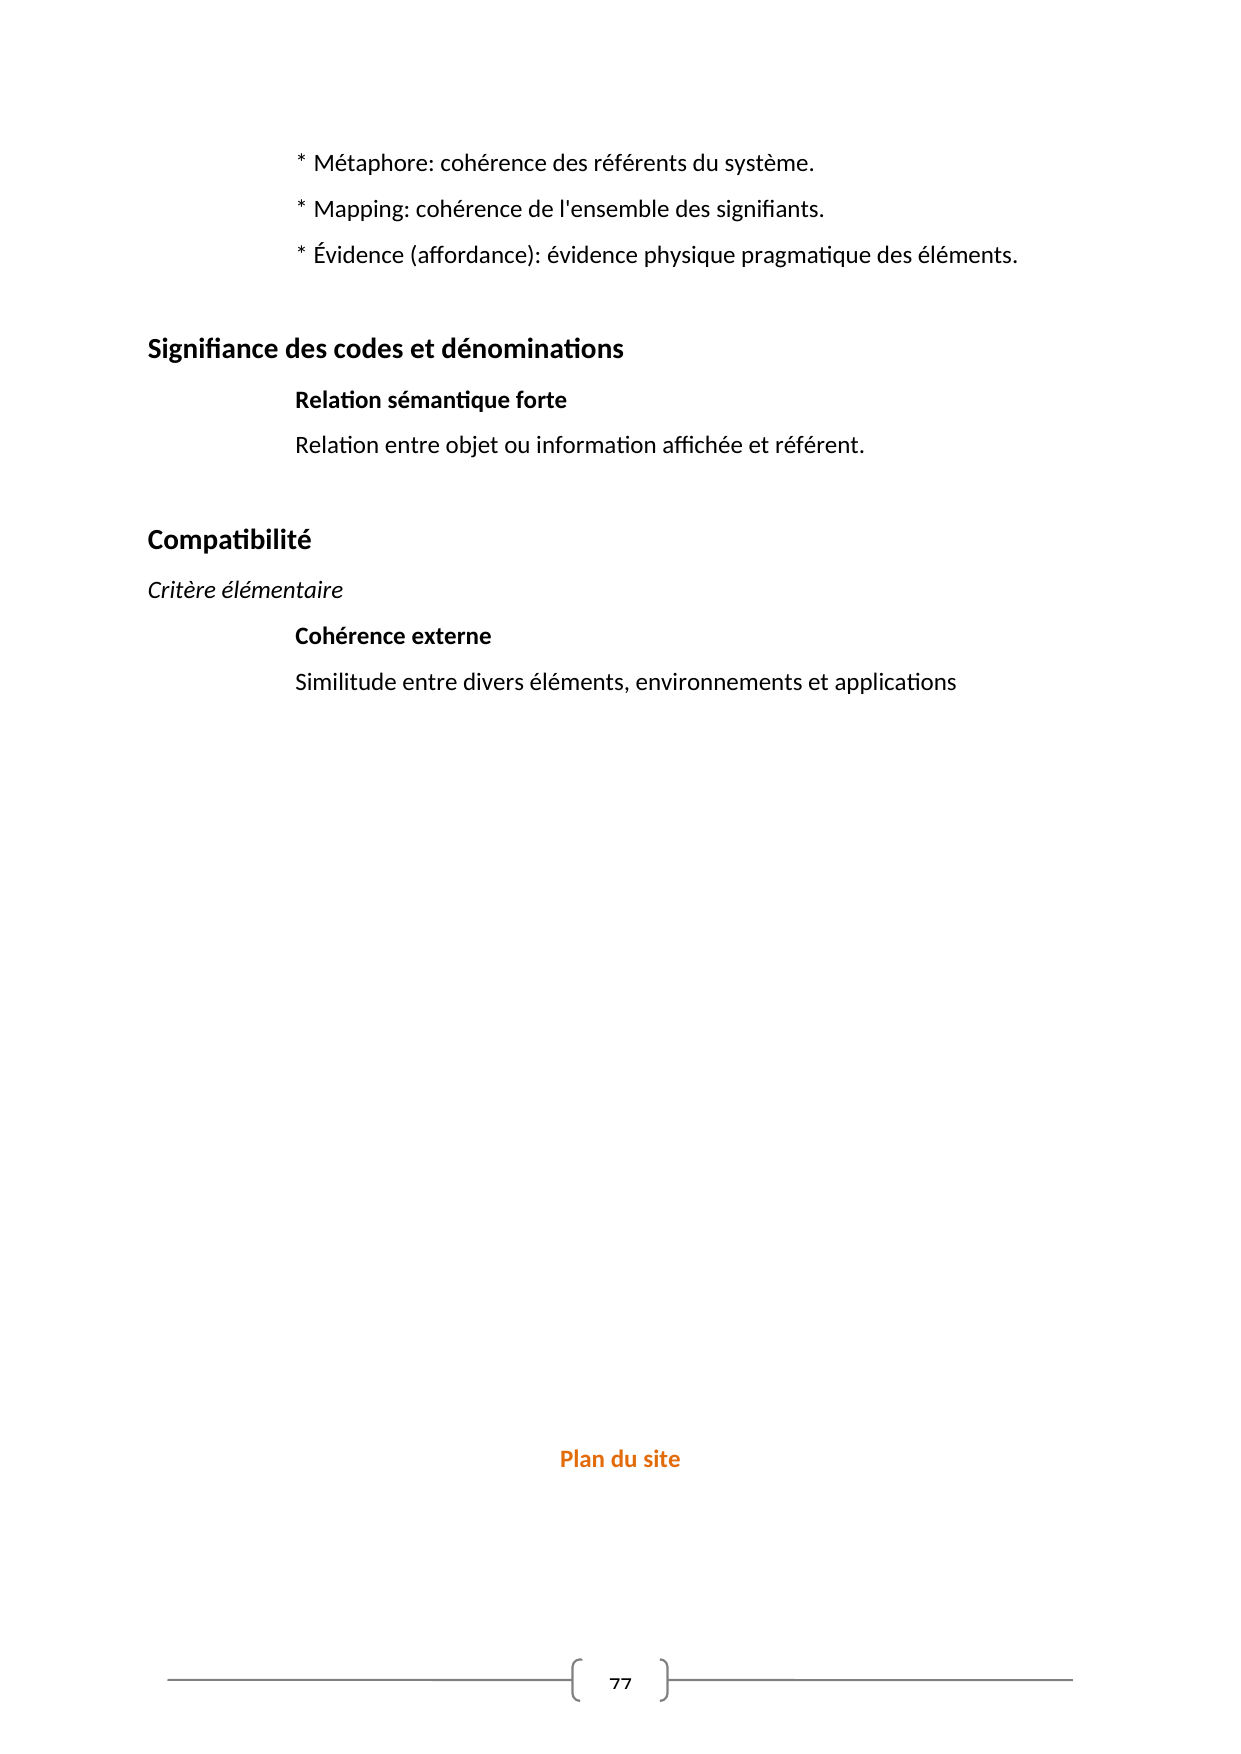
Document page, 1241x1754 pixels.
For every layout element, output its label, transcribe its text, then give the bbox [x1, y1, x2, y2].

text * Mapping: cohérence de l'ensemble des signifiants. [221, 193, 1093, 224]
text Signifiance des codes et dénominations [148, 331, 1093, 366]
text Plan du site [148, 1443, 1093, 1474]
text Relation sémantique forte [221, 384, 1093, 414]
text Cohérence externe [221, 620, 1093, 651]
text * Métaphore: cohérence des référents du système. [221, 148, 1093, 178]
text Similitude entre divers éléments, environnements et applications [221, 666, 1093, 697]
text Relation entre objet ou information affichée et référent. [221, 430, 1093, 460]
text Critère élémentaire [148, 574, 1093, 605]
text * Évidence (affordance): évidence physique pragmatique des éléments. [221, 239, 1093, 269]
text Compatibilité [148, 521, 1093, 557]
